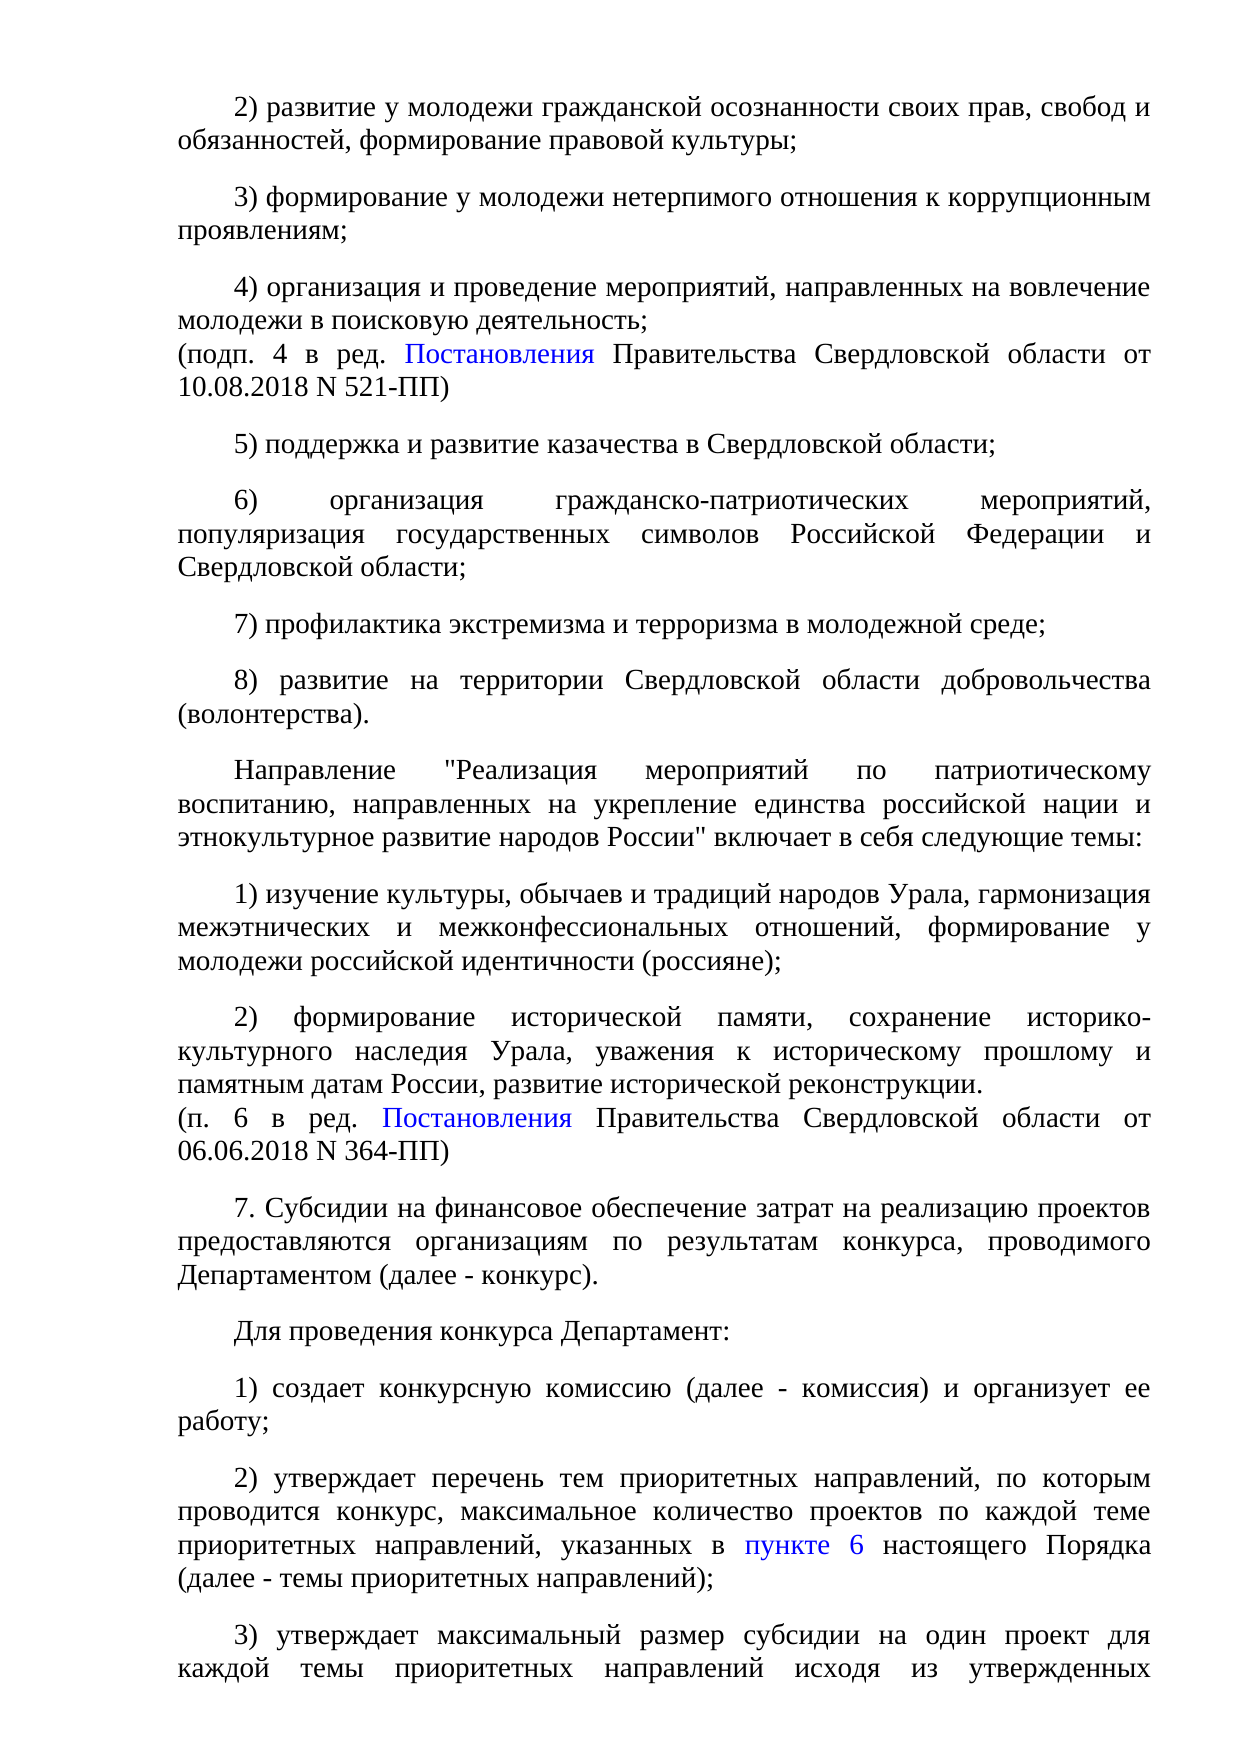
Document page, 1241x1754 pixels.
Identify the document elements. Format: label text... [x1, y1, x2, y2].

text 7) профилактика экстремизма и терроризма в молодежной среде; [177, 606, 1152, 639]
text 6) организация гражданско-патриотических мероприятий, популяризация государственных символов Российской Федерации и Свердловской области; [177, 482, 1152, 583]
text 7. Субсидии на финансовое обеспечение затрат на реализацию проектов предоставляются организациям по результатам конкурса, проводимого Департаментом (далее - конкурс). [177, 1190, 1152, 1291]
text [177, 1617, 1152, 1684]
text Направление "Реализация мероприятий по патриотическому воспитанию, направленных на укрепление единства российской нации и этнокультурное развитие народов России" включает в себя следующие темы: [177, 752, 1152, 853]
text 2) утверждает перечень тем приоритетных направлений, по которым проводится конкурс, максимальное количество проектов по каждой теме приоритетных направлений, указанных в пункте 6 настоящего Порядка (далее - темы приоритетных направлений); [177, 1460, 1152, 1594]
text (подп. 4 в ред. Постановления Правительства Свердловской области от 10.08.2018 N 521-ПП) [177, 336, 1152, 403]
text 8) развитие на территории Свердловской области добровольчества (волонтерства). [177, 662, 1152, 729]
text Для проведения конкурса Департамент: [177, 1313, 1152, 1347]
text (п. 6 в ред. Постановления Правительства Свердловской области от 06.06.2018 N 364-ПП) [177, 1100, 1152, 1167]
text 2) развитие у молодежи гражданской осознанности своих прав, свобод и обязанностей, формирование правовой культуры; [177, 89, 1152, 156]
text 1) создает конкурсную комиссию (далее - комиссия) и организует ее работу; [177, 1370, 1152, 1437]
text 4) организация и проведение мероприятий, направленных на вовлечение молодежи в поисковую деятельность; [177, 269, 1152, 336]
text 3) формирование у молодежи нетерпимого отношения к коррупционным проявлениям; [177, 179, 1152, 246]
text 1) изучение культуры, обычаев и традиций народов Урала, гармонизация межэтнических и межконфессиональных отношений, формирование у молодежи российской идентичности (россияне); [177, 876, 1152, 976]
text 5) поддержка и развитие казачества в Свердловской области; [177, 426, 1152, 459]
text 2) формирование исторической памяти, сохранение историко-культурного наследия Урала, уважения к историческому прошлому и памятным датам России, развитие исторической реконструкции. [177, 999, 1152, 1100]
